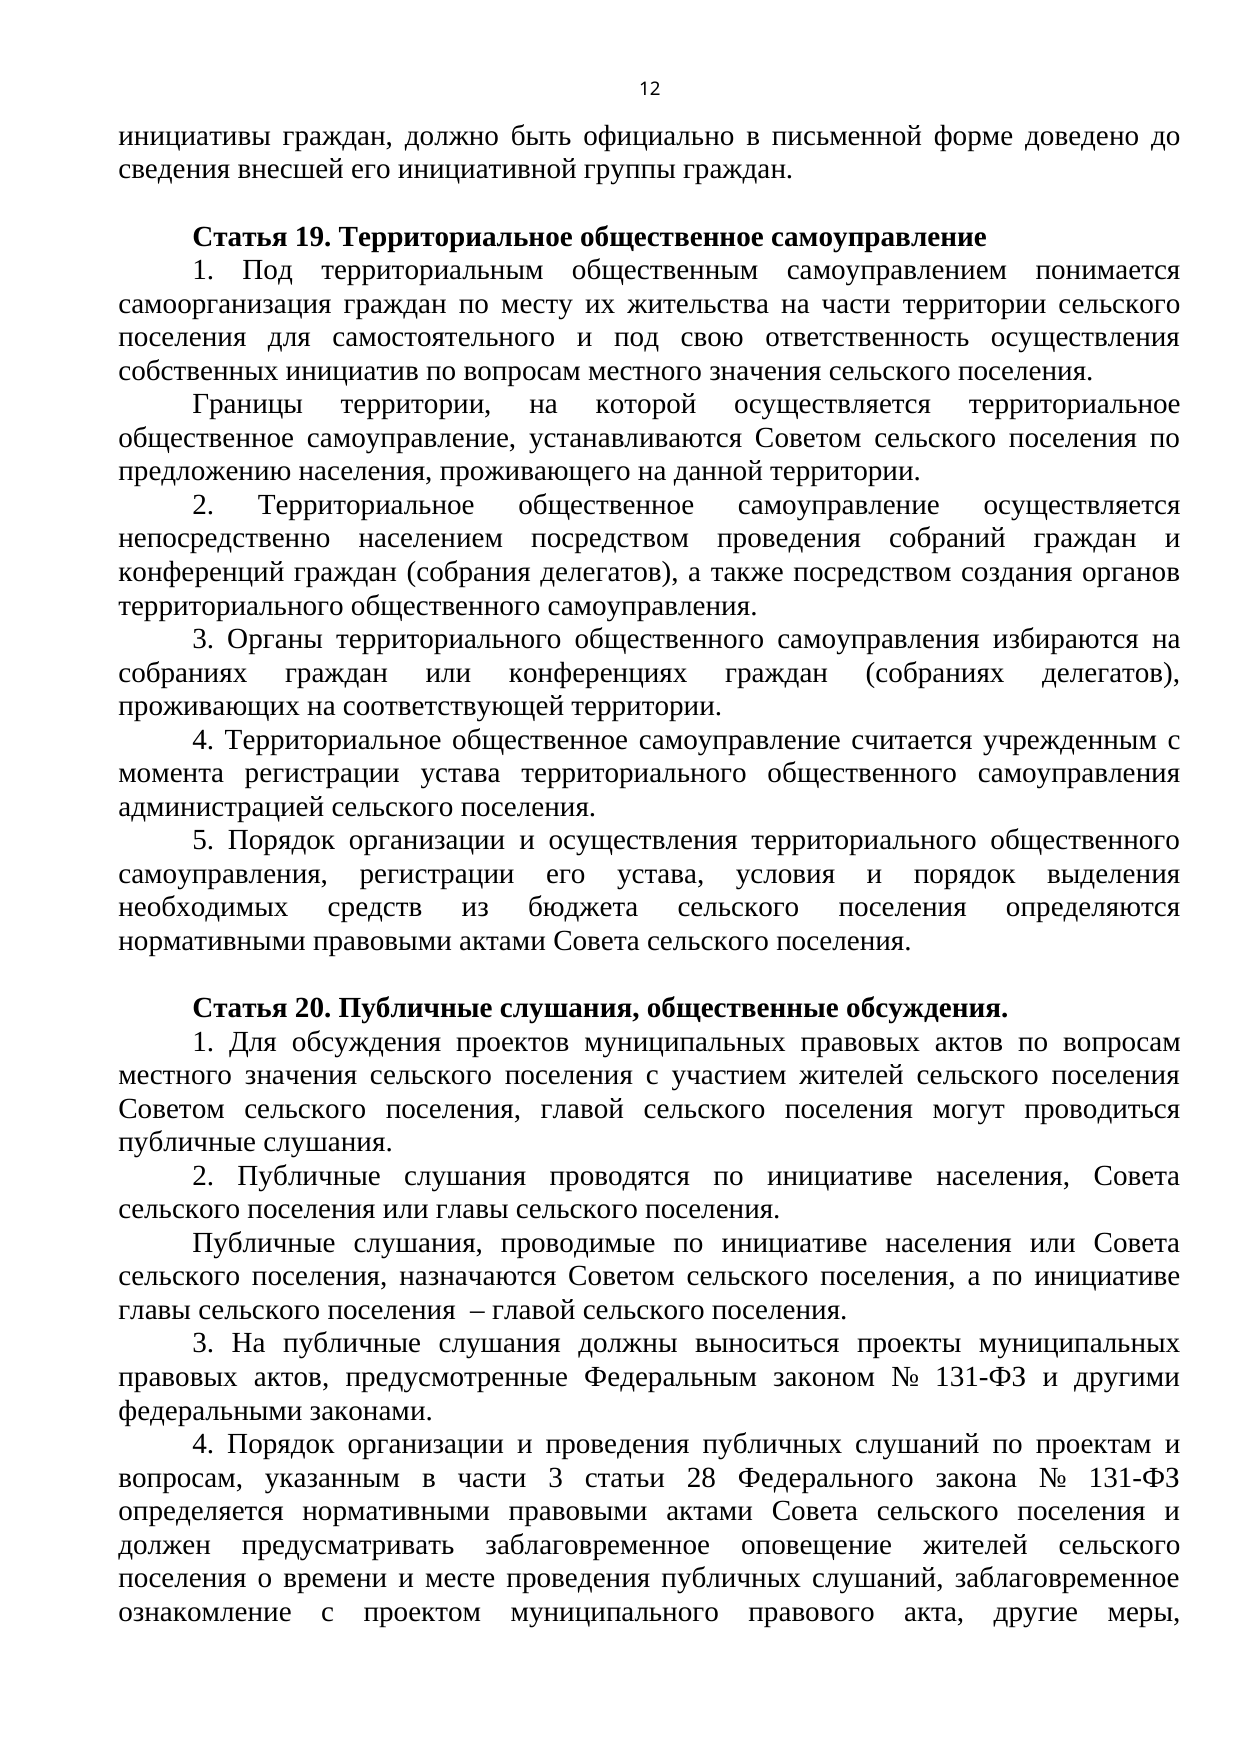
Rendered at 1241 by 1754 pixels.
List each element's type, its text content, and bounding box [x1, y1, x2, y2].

text 3. На публичные слушания должны выноситься проекты муниципальных правовых актов, предусмотренные Федеральным законом № 131-ФЗ и другими федеральными законами. [118, 1326, 1181, 1426]
text 2. Территориальное общественное самоуправление осуществляется непосредственно населением посредством проведения собраний граждан и конференций граждан (собрания делегатов), а также посредством создания органов территориального общественного самоуправления. [118, 487, 1181, 621]
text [118, 118, 1181, 185]
text 1. Для обсуждения проектов муниципальных правовых актов по вопросам местного значения сельского поселения с участием жителей сельского поселения Советом сельского поселения, главой сельского поселения могут проводиться публичные слушания. [118, 1024, 1181, 1158]
text 3. Органы территориального общественного самоуправления избираются на собраниях граждан или конференциях граждан (собраниях делегатов), проживающих на соответствующей территории. [118, 621, 1181, 722]
text 2. Публичные слушания проводятся по инициативе населения, Совета сельского поселения или главы сельского поселения. [118, 1158, 1181, 1225]
text 1. Под территориальным общественным самоуправлением понимается самоорганизация граждан по месту их жительства на части территории сельского поселения для самостоятельного и под свою ответственность осуществления собственных инициатив по вопросам местного значения сельского поселения. [118, 252, 1181, 386]
text Границы территории, на которой осуществляется территориальное общественное самоуправление, устанавливаются Советом сельского поселения по предложению населения, проживающего на данной территории. [118, 386, 1181, 487]
text Статья 20. Публичные слушания, общественные обсуждения. [118, 990, 1181, 1024]
text Статья 19. Территориальное общественное самоуправление [118, 219, 1181, 252]
text 4. Территориальное общественное самоуправление считается учрежденным с момента регистрации устава территориального общественного самоуправления администрацией сельского поселения. [118, 722, 1181, 822]
text 5. Порядок организации и осуществления территориального общественного самоуправления, регистрации его устава, условия и порядок выделения необходимых средств из бюджета сельского поселения определяются нормативными правовыми актами Совета сельского поселения. [118, 822, 1181, 957]
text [118, 1426, 1181, 1627]
text Публичные слушания, проводимые по инициативе населения или Совета сельского поселения, назначаются Советом сельского поселения, а по инициативе главы сельского поселения – главой сельского поселения. [118, 1225, 1181, 1326]
